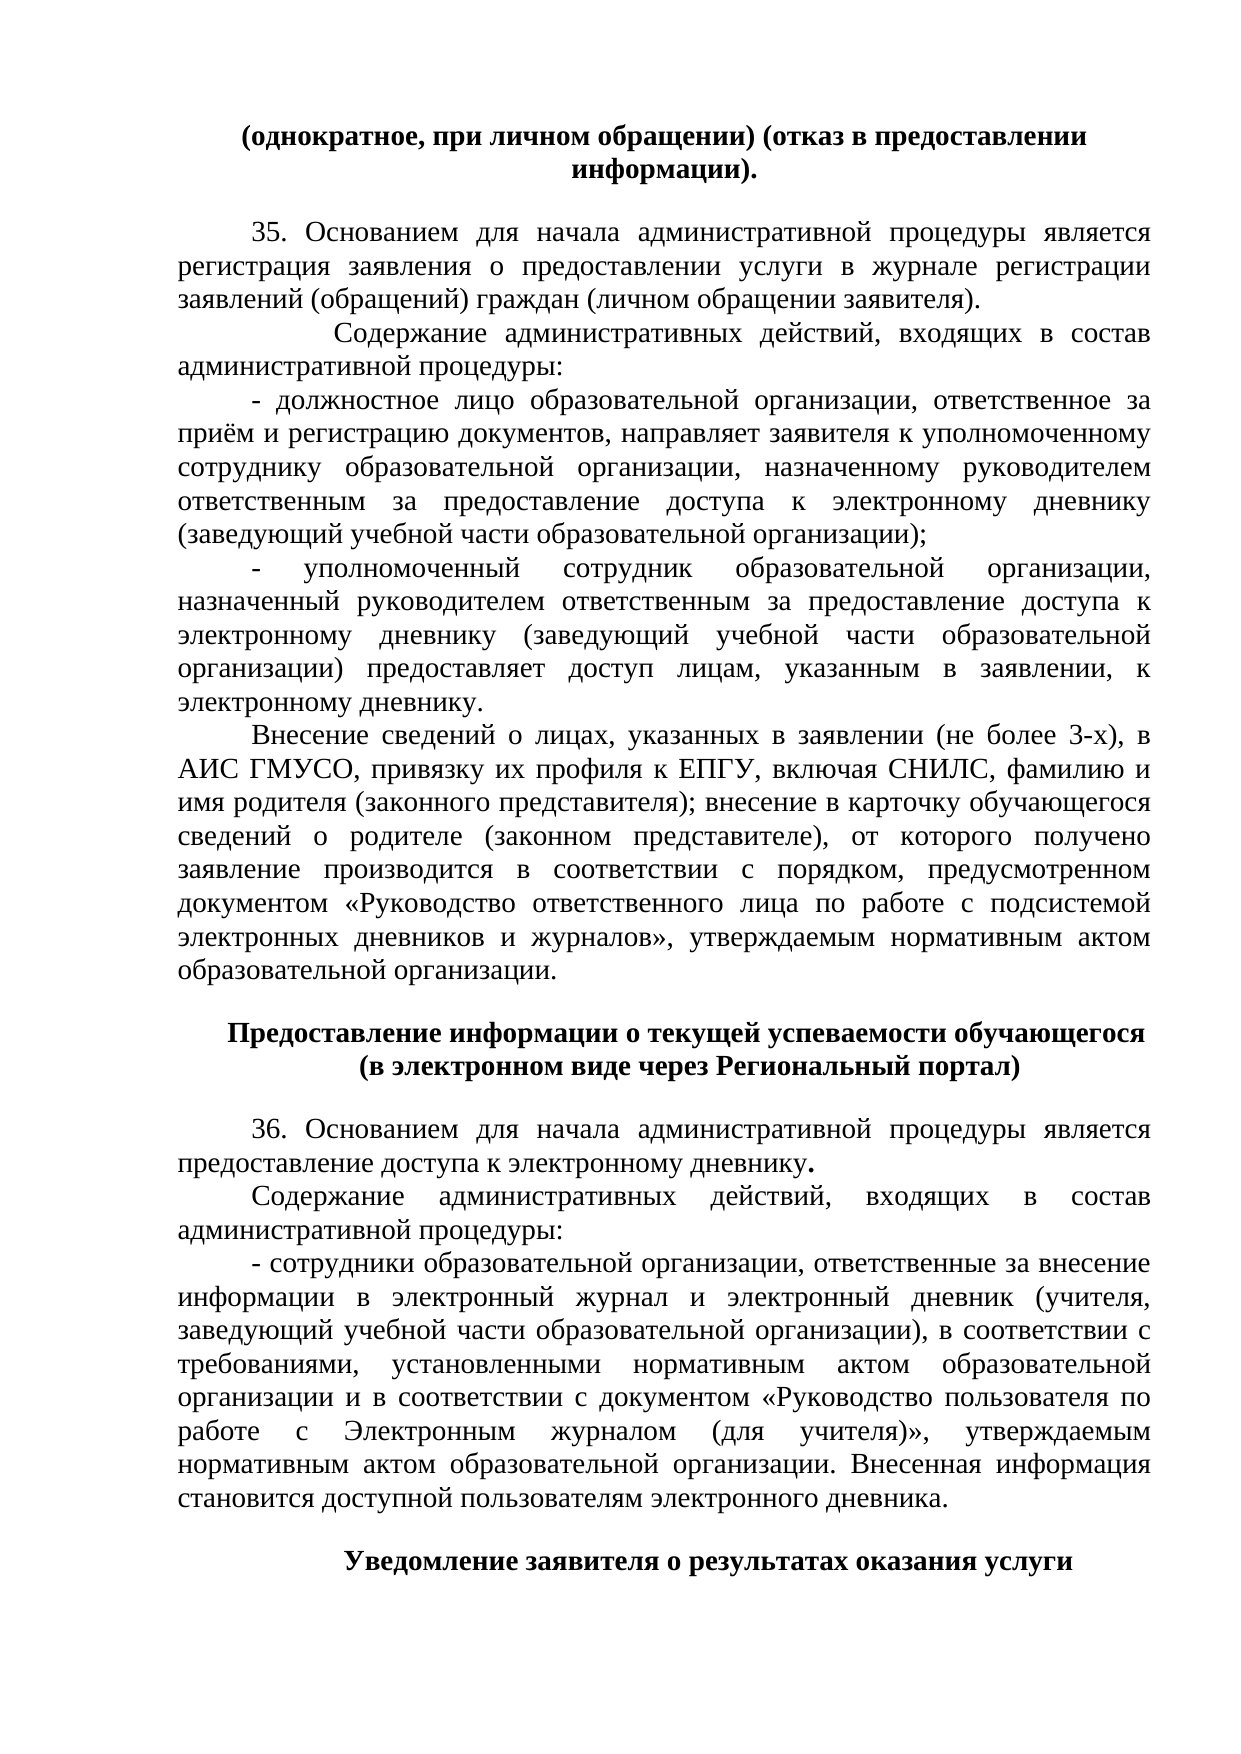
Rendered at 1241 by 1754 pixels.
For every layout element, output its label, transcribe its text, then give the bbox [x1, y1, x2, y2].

text - должностное лицо образовательной организации, ответственное за приём и регистрацию документов, направляет заявителя к уполномоченному сотруднику образовательной организации, назначенному руководителем ответственным за предоставление доступа к электронному дневнику (заведующий учебной части образовательной организации); [177, 382, 1152, 550]
text - сотрудники образовательной организации, ответственные за внесение информации в электронный журнал и электронный дневник (учителя, заведующий учебной части образовательной организации), в соответствии с требованиями, установленными нормативным актом образовательной организации и в соответствии с документом «Руководство пользователя по работе с Электронным журналом (для учителя)», утверждаемым нормативным актом образовательной организации. Внесенная информация становится доступной пользователям электронного дневника. [177, 1245, 1152, 1514]
text 36. Основанием для начала административной процедуры является предоставление доступа к электронному дневнику. [177, 1111, 1152, 1178]
text Предоставление информации о текущей успеваемости обучающегося (в электронном виде через Региональный портал) [177, 1015, 1152, 1082]
text 35. Основанием для начала административной процедуры является регистрация заявления о предоставлении услуги в журнале регистрации заявлений (обращений) граждан (личном обращении заявителя). [177, 214, 1152, 315]
text - уполномоченный сотрудник образовательной организации, назначенный руководителем ответственным за предоставление доступа к электронному дневнику (заведующий учебной части образовательной организации) предоставляет доступ лицам, указанным в заявлении, к электронному дневнику. [177, 550, 1152, 717]
text Содержание административных действий, входящих в состав административной процедуры: [177, 315, 1152, 382]
text Содержание административных действий, входящих в состав административной процедуры: [177, 1178, 1152, 1245]
text Внесение сведений о лицах, указанных в заявлении (не более 3-х), в АИС ГМУСО, привязку их профиля к ЕПГУ, включая СНИЛС, фамилию и имя родителя (законного представителя); внесение в карточку обучающегося сведений о родителе (законном представителе), от которого получено заявление производится в соответствии с порядком, предусмотренном документом «Руководство ответственного лица по работе с подсистемой электронных дневников и журналов», утверждаемым нормативным актом образовательной организации. [177, 717, 1152, 986]
text Уведомление заявителя о результатах оказания услуги [177, 1543, 1152, 1576]
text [177, 118, 1152, 185]
